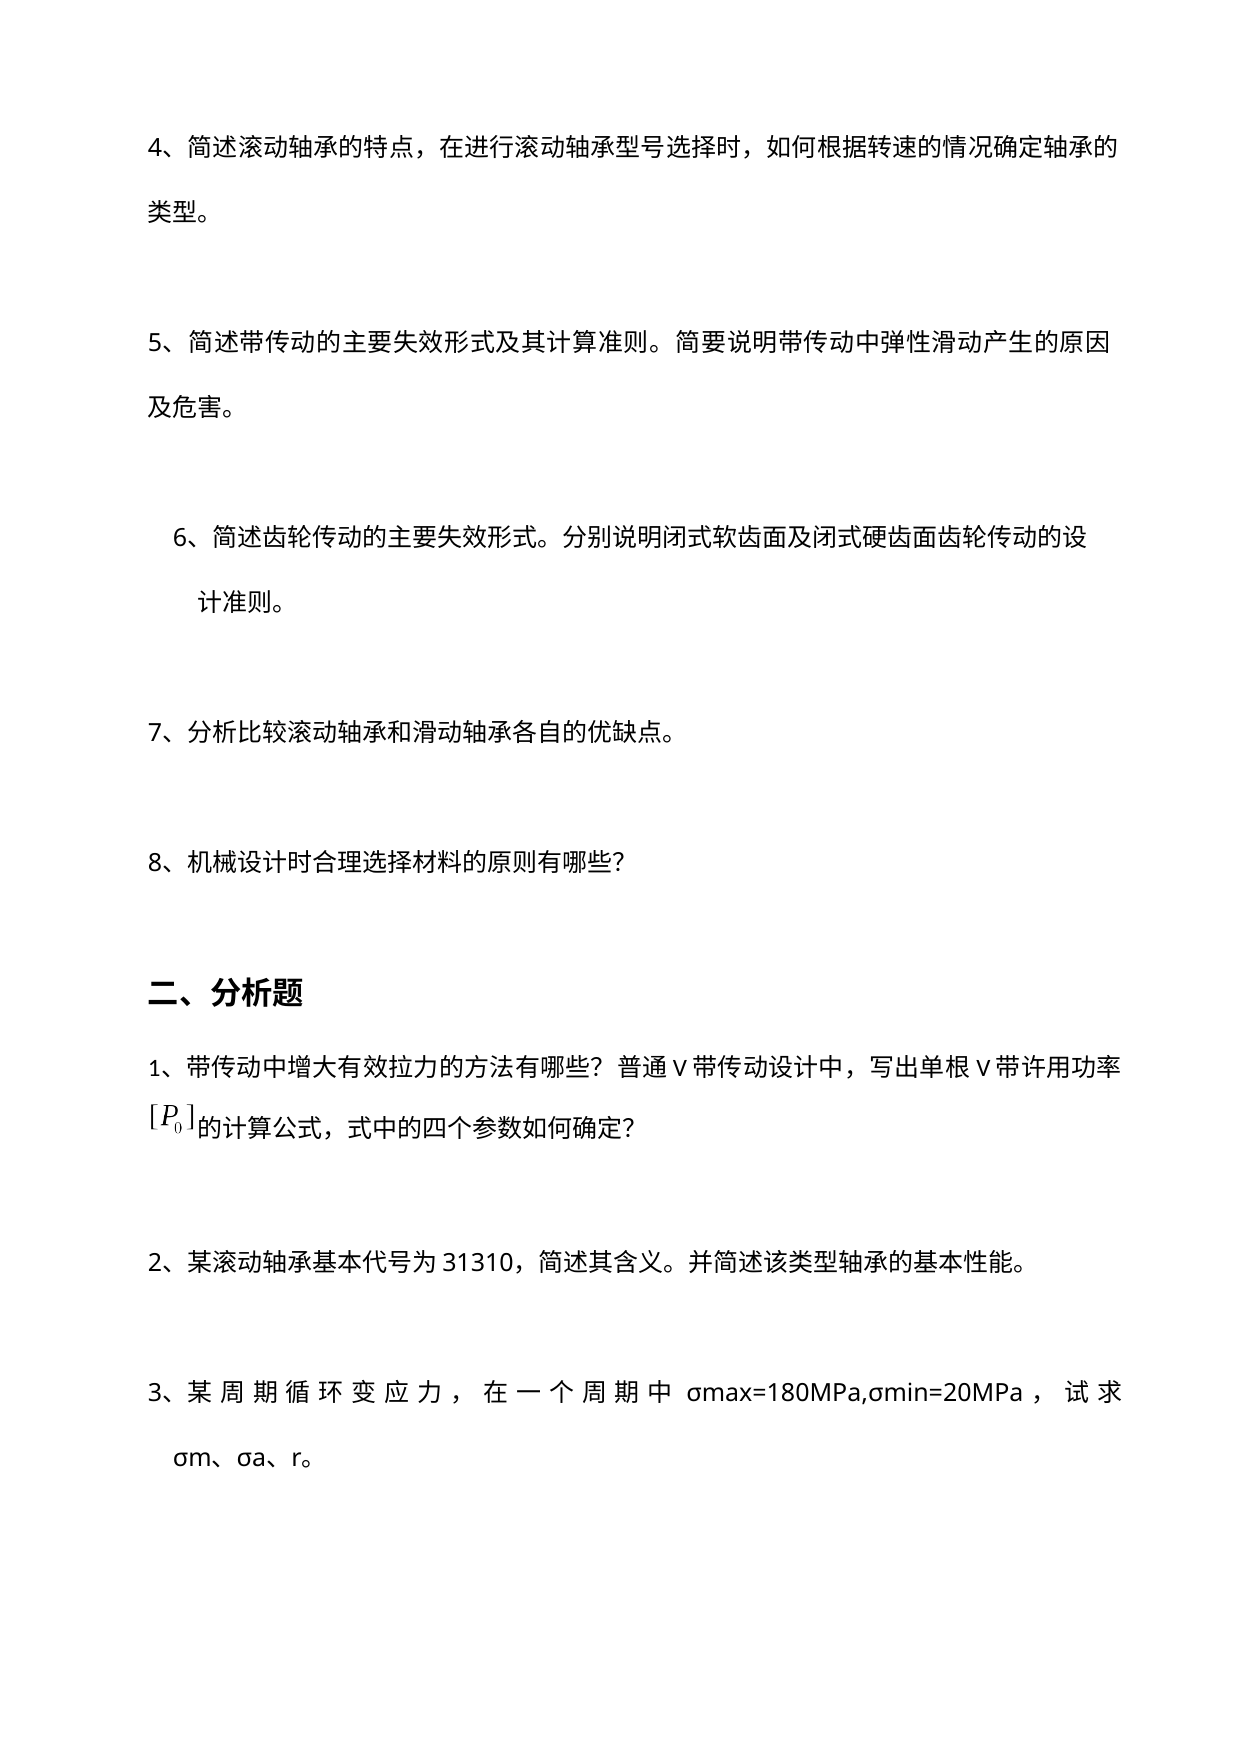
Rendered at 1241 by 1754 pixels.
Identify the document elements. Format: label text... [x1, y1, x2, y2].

list 6、简述齿轮传动的主要失效形式。分别说明闭式软齿面及闭式硬齿面齿轮传动的设 [148, 503, 1122, 568]
list 某滚动轴承基本代号为31310，简述其含义。并简述该类型轴承的基本性能。 [148, 1228, 1122, 1293]
list 某周期循环变应力，在一个周期中σmax=180MPa,σmin=20MPa，试求σm、σa、r。 [148, 1358, 1122, 1488]
text 5、简述带传动的主要失效形式及其计算准则。简要说明带传动中弹性滑动产生的原因及危害。 [148, 308, 1111, 438]
list 4、简述滚动轴承的特点，在进行滚动轴承型号选择时，如何根据转速的情况确定轴承的类型。 [148, 113, 1122, 243]
list 计准则。 [148, 568, 1122, 633]
list 分析题 [148, 958, 1122, 1023]
text 1、带传动中增大有效拉力的方法有哪些？普通V带传动设计中，写出单根V带许用功率 的计算公式，式中的四个参数如何确定？ [148, 1033, 1122, 1163]
list 分析比较滚动轴承和滑动轴承各自的优缺点。 [148, 698, 1122, 763]
list 机械设计时合理选择材料的原则有哪些？ [148, 828, 1122, 893]
